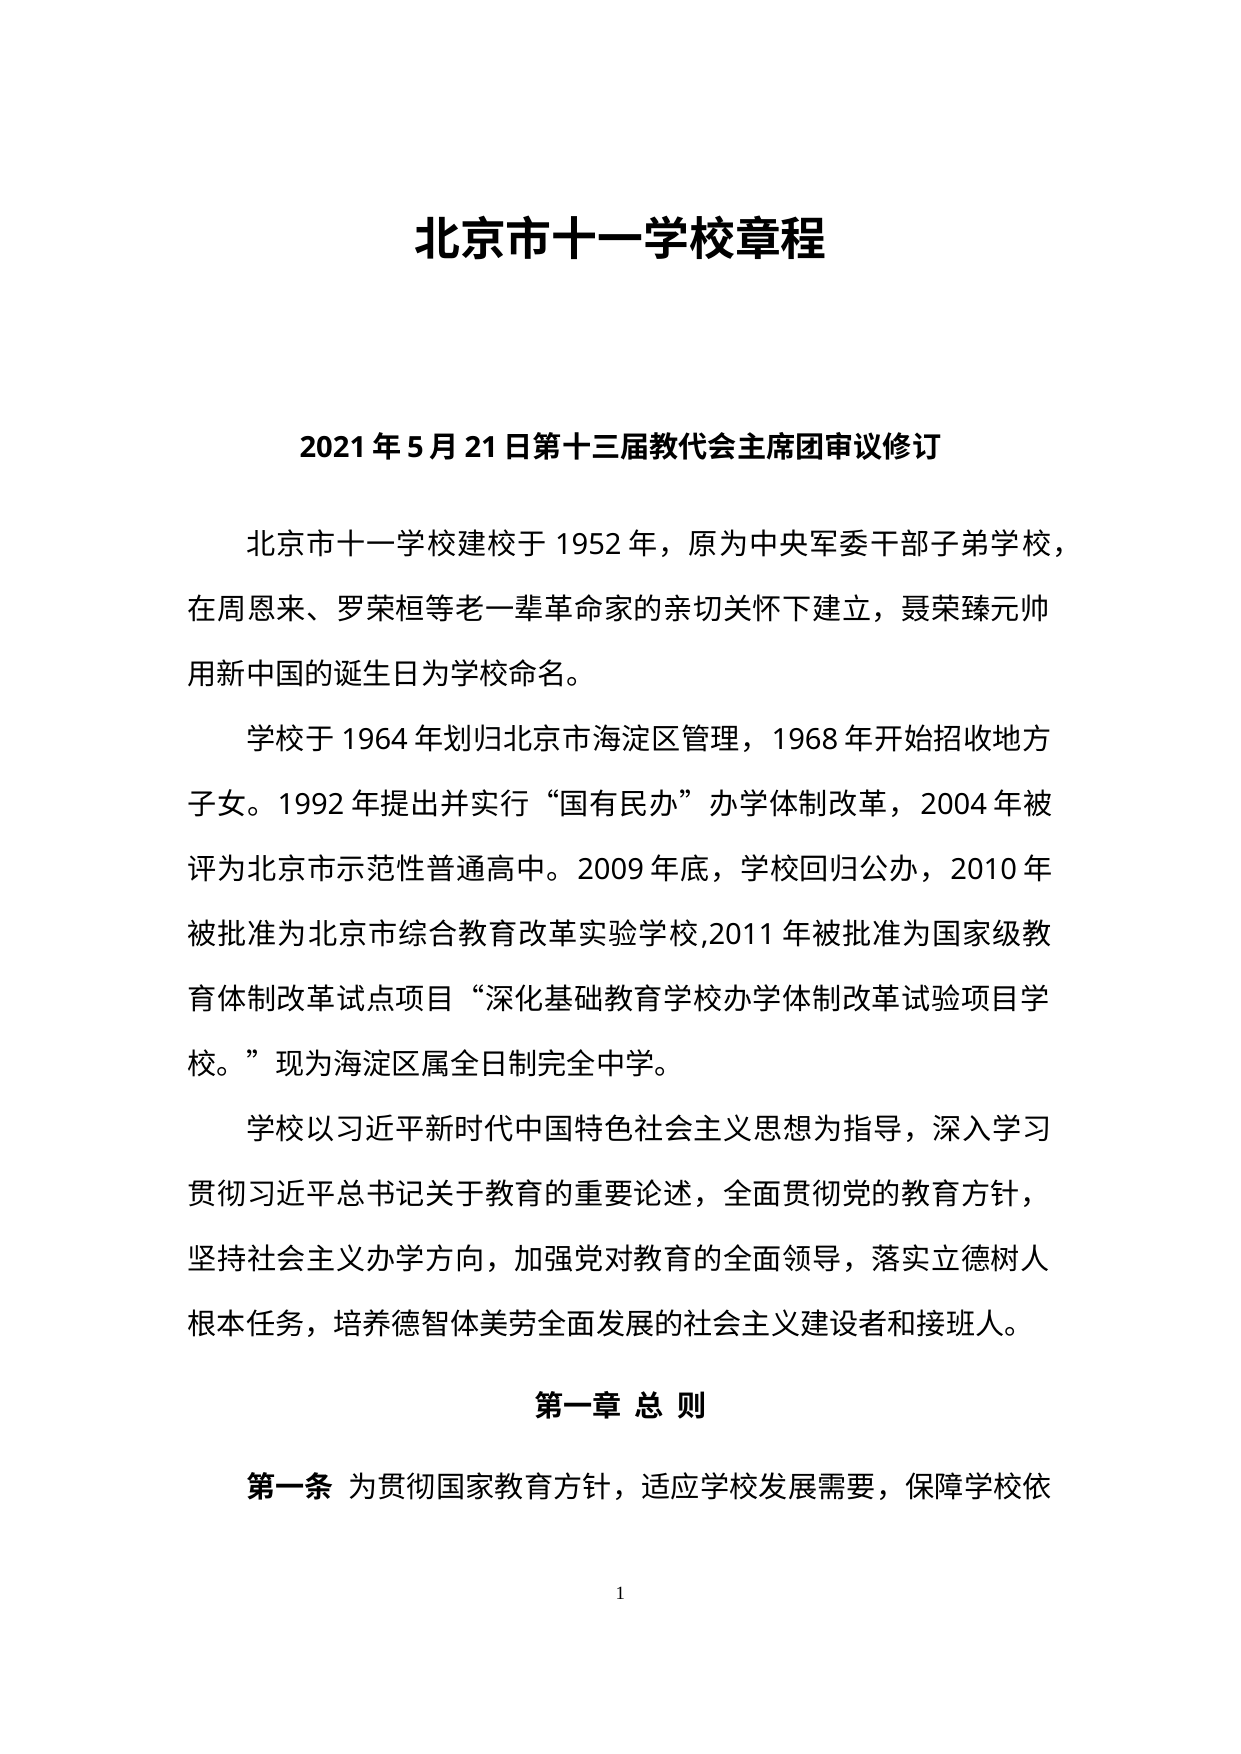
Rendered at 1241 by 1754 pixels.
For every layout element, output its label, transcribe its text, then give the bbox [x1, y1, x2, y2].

subtitle 北京市十一学校章程 [187, 187, 1053, 284]
text 学校以习近平新时代中国特色社会主义思想为指导，深入学习贯彻习近平总书记关于教育的重要论述，全面贯彻党的教育方针，坚持社会主义办学方向，加强党对教育的全面领导，落实立德树人根本任务，培养德智体美劳全面发展的社会主义建设者和接班人。 [187, 1094, 1053, 1354]
text 北京市十一学校建校于1952年，原为中央军委干部子弟学校，在周恩来、罗荣桓等老一辈革命家的亲切关怀下建立，聂荣臻元帅用新中国的诞生日为学校命名。 [187, 509, 1053, 704]
text 2021年5月21日第十三届教代会主席团审议修订 [187, 412, 1053, 477]
text 第一章 总 则 [187, 1371, 1053, 1436]
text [187, 1452, 1053, 1517]
text 学校于1964年划归北京市海淀区管理，1968年开始招收地方子女。1992年提出并实行“国有民办”办学体制改革，2004年被评为北京市示范性普通高中。2009年底，学校回归公办，2010年被批准为北京市综合教育改革实验学校,2011年被批准为国家级教育体制改革试点项目“深化基础教育学校办学体制改革试验项目学校。”现为海淀区属全日制完全中学。 [187, 704, 1053, 1094]
